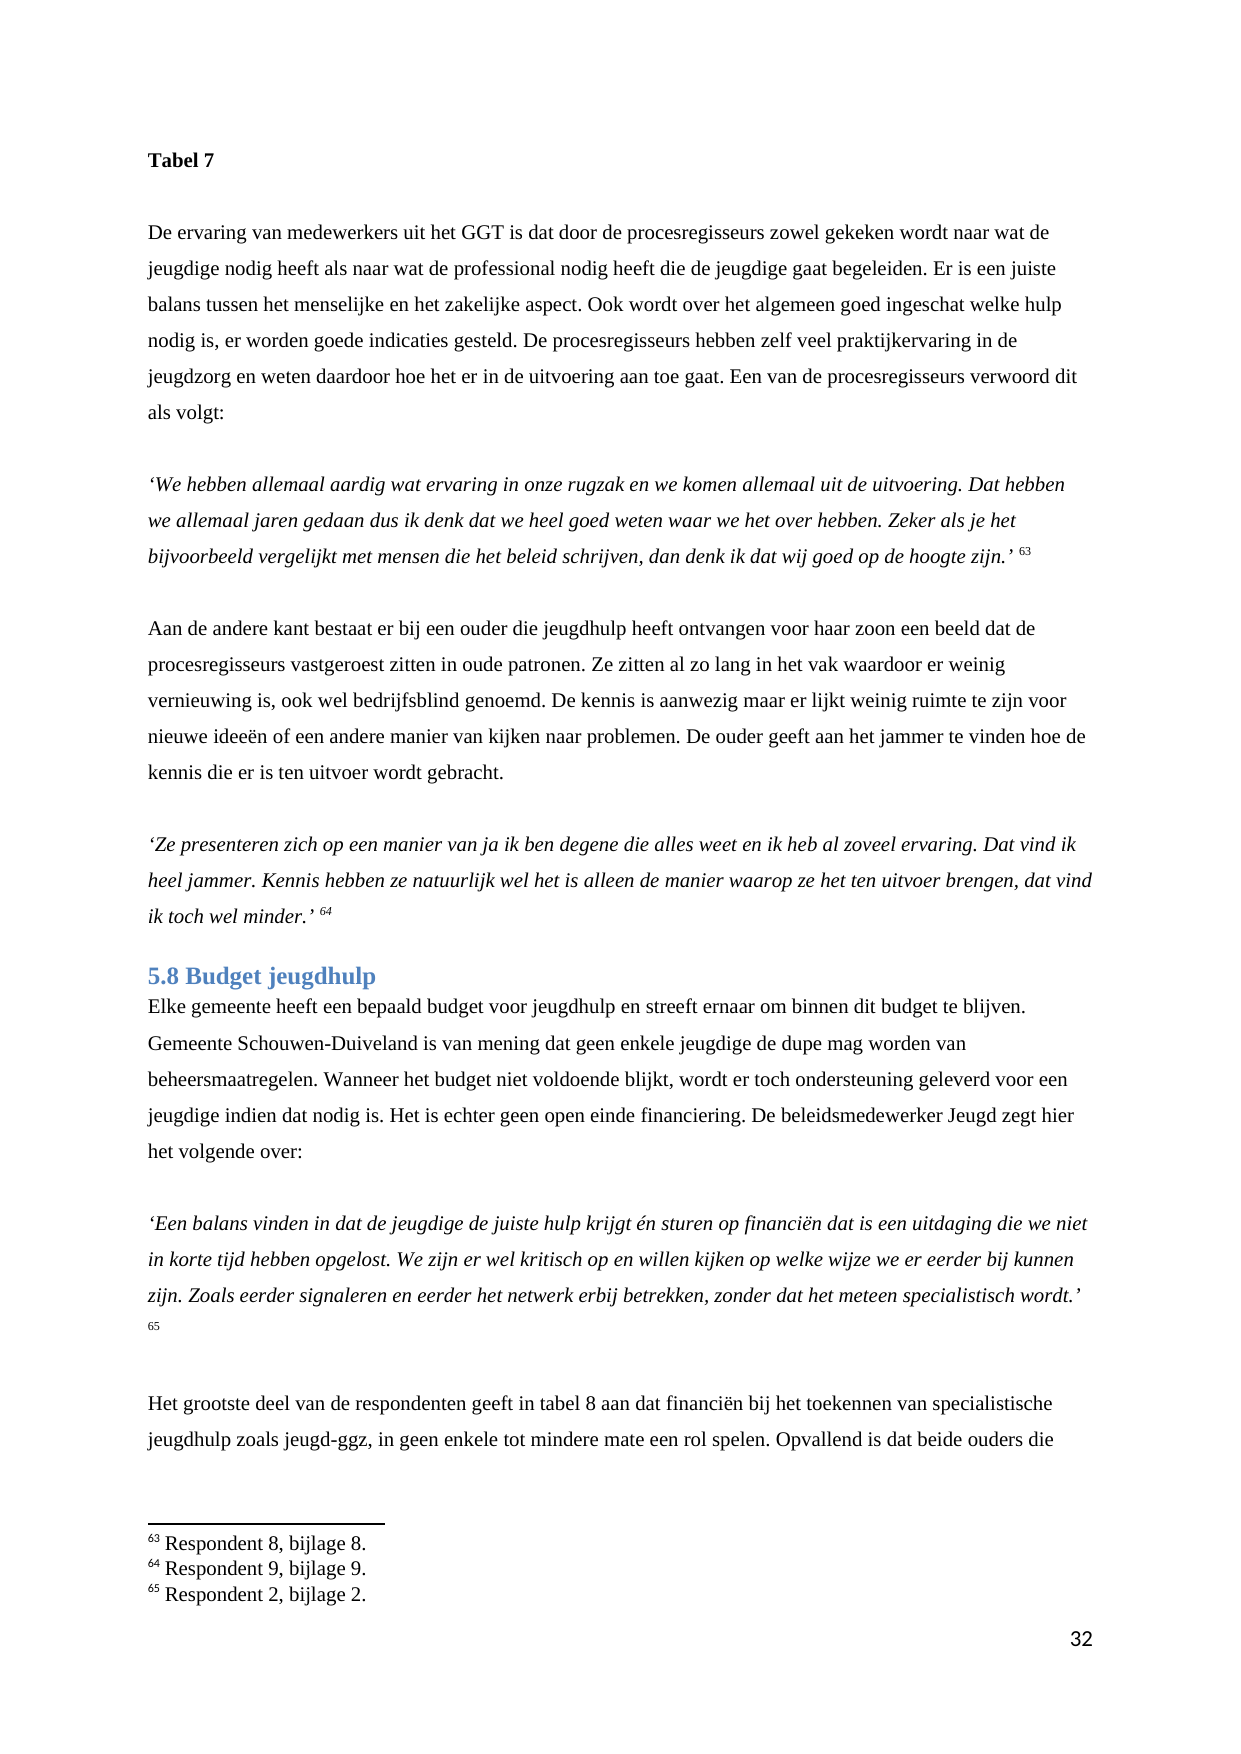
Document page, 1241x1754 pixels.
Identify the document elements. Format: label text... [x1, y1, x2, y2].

subtitle 5.8 Budget jeugdhulp [148, 961, 1093, 990]
text Elke gemeente heeft een bepaald budget voor jeugdhulp en streeft ernaar om binnen dit budget te blijven. Gemeente Schouwen-Duiveland is van mening dat geen enkele jeugdige de dupe mag worden van beheersmaatregelen. Wanneer het budget niet voldoende blijkt, wordt er toch ondersteuning geleverd voor een jeugdige indien dat nodig is. Het is echter geen open einde financiering. De beleidsmedewerker Jeugd zegt hier het volgende over: [148, 994, 1093, 1163]
text De ervaring van medewerkers uit het GGT is dat door de procesregisseurs zowel gekeken wordt naar wat de jeugdige nodig heeft als naar wat de professional nodig heeft die de jeugdige gaat begeleiden. Er is een juiste balans tussen het menselijke en het zakelijke aspect. Ook wordt over het algemeen goed ingeschat welke hulp nodig is, er worden goede indicaties gesteld. De procesregisseurs hebben zelf veel praktijkervaring in de jeugdzorg en weten daardoor hoe het er in de uitvoering aan toe gaat. Een van de procesregisseurs verwoord dit als volgt: [148, 220, 1093, 424]
text ‘Ze presenteren zich op een manier van ja ik ben degene die alles weet en ik heb al zoveel ervaring. Dat vind ik heel jammer. Kennis hebben ze natuurlijk wel het is alleen de manier waarop ze het ten uitvoer brengen, dat vind ik toch wel minder.’ [148, 832, 1093, 928]
text Tabel 7 [148, 148, 1093, 172]
text ‘Een balans vinden in dat de jeugdige de juiste hulp krijgt én sturen op financiën dat is een uitdaging die we niet in korte tijd hebben opgelost. We zijn er wel kritisch op en willen kijken op welke wijze we er eerder bij kunnen zijn. Zoals eerder signaleren en eerder het netwerk erbij betrekken, zonder dat het meteen specialistisch wordt.’ [148, 1211, 1093, 1343]
text ‘We hebben allemaal aardig wat ervaring in onze rugzak en we komen allemaal uit de uitvoering. Dat hebben we allemaal jaren gedaan dus ik denk dat we heel goed weten waar we het over hebben. Zeker als je het bijvoorbeeld vergelijkt met mensen die het beleid schrijven, dan denk ik dat wij goed op de hoogte zijn.’ [148, 472, 1093, 568]
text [148, 1391, 1093, 1451]
text Aan de andere kant bestaat er bij een ouder die jeugdhulp heeft ontvangen voor haar zoon een beeld dat de procesregisseurs vastgeroest zitten in oude patronen. Ze zitten al zo lang in het vak waardoor er weinig vernieuwing is, ook wel bedrijfsblind genoemd. De kennis is aanwezig maar er lijkt weinig ruimte te zijn voor nieuwe ideeën of een andere manier van kijken naar problemen. De ouder geeft aan het jammer te vinden hoe de kennis die er is ten uitvoer wordt gebracht. [148, 616, 1093, 784]
